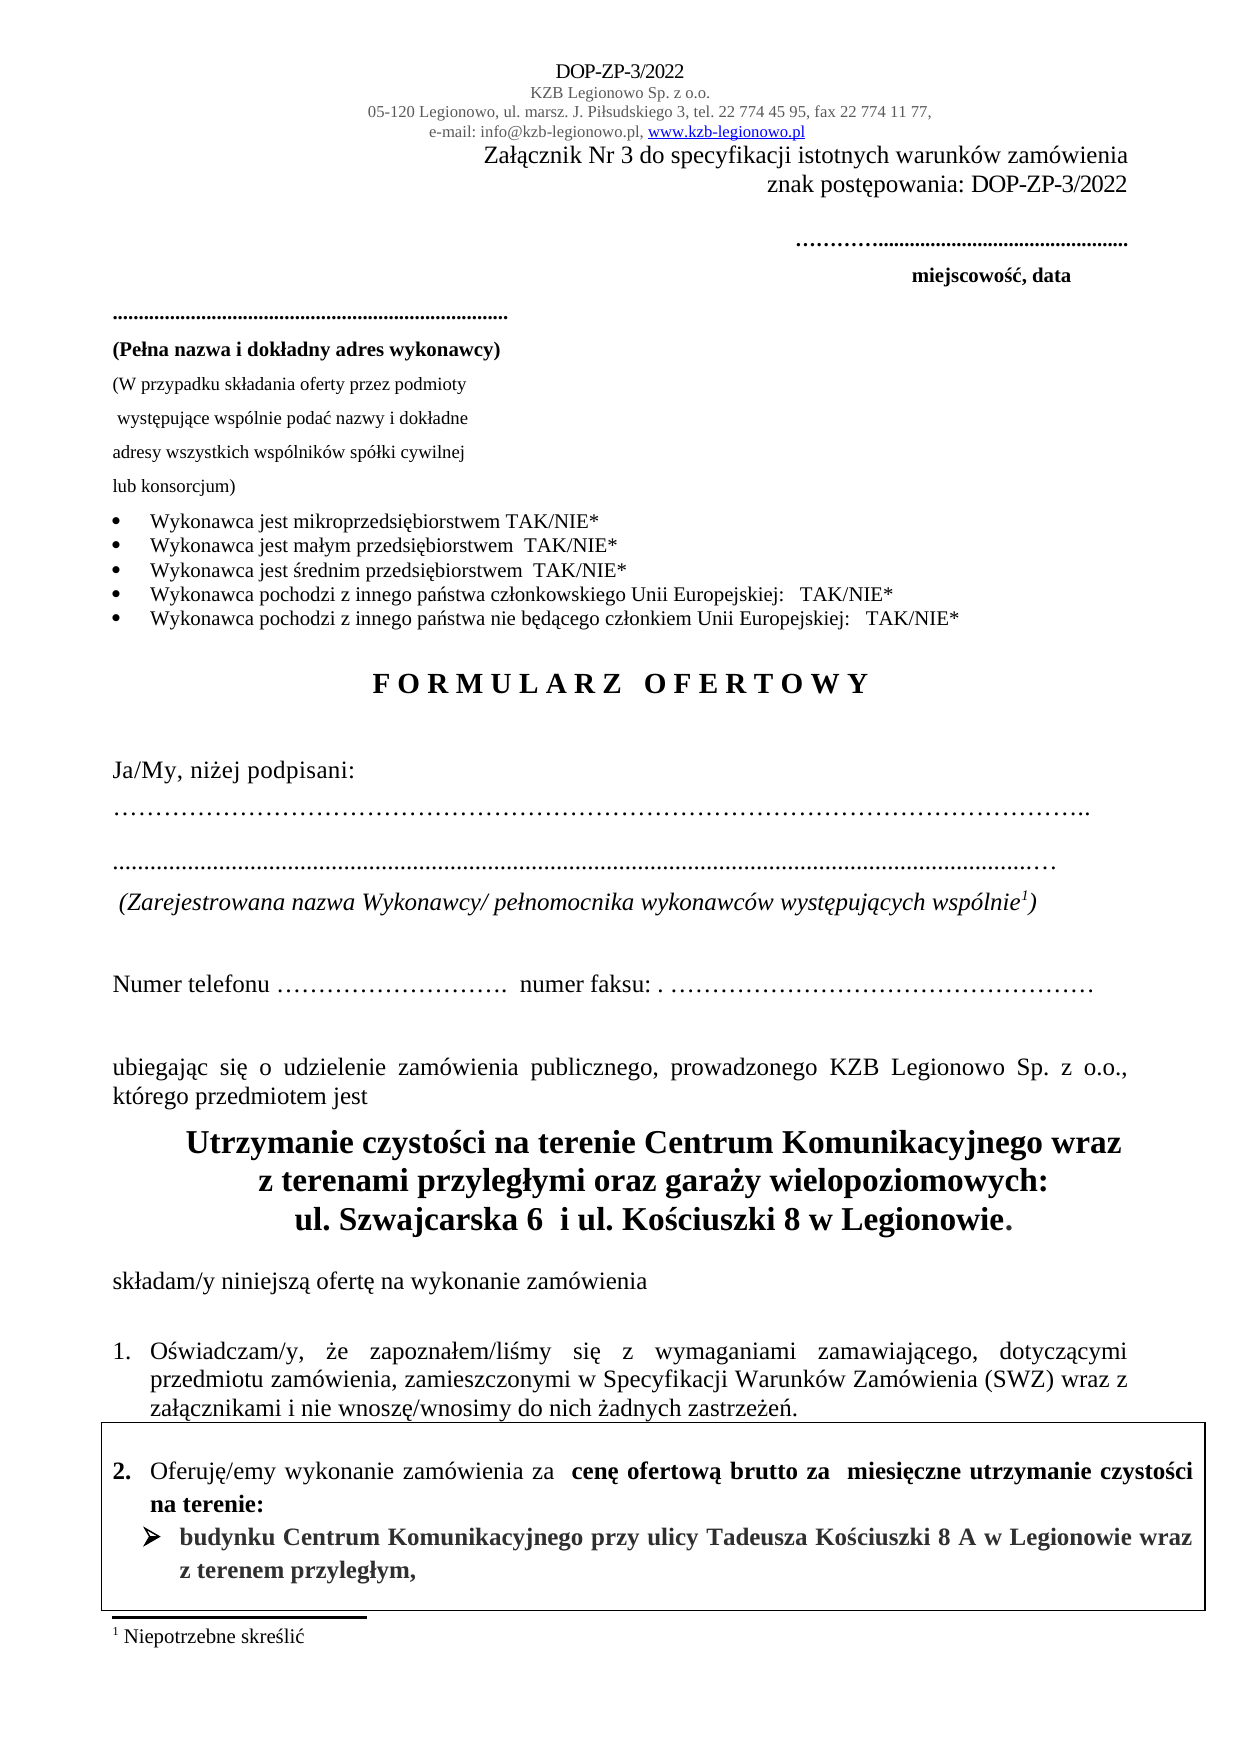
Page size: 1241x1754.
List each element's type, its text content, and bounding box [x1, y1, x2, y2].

list Wykonawca jest średnim przedsiębiorstwem TAK/NIE* [112, 557, 1128, 582]
text (Zarejestrowana nazwa Wykonawcy/ pełnomocnika wykonawców występujących wspólnie) [112, 887, 1128, 916]
text F O R M U L A R Z O F E R T O W Y [112, 666, 1128, 700]
list Wykonawca jest mikroprzedsiębiorstwem TAK/NIE* [112, 509, 1128, 533]
text składam/y niniejszą ofertę na wykonanie zamówienia [112, 1266, 1128, 1294]
text (W przypadku składania oferty przez podmioty [112, 373, 1128, 395]
text adresy wszystkich wspólników spółki cywilnej [112, 441, 1128, 463]
text Numer telefonu ………………………. numer faksu: . …………………………………………… [112, 969, 1128, 998]
text Ja/My, niżej podpisani: [112, 758, 1128, 783]
list Wykonawca pochodzi z innego państwa nie będącego członkiem Unii Europejskiej: TAK/NIE* [112, 606, 1128, 630]
text …………................................................ [112, 227, 1128, 251]
list Wykonawca pochodzi z innego państwa członkowskiego Unii Europejskiej: TAK/NIE* [112, 582, 1128, 606]
text (Pełna nazwa i dokładny adres wykonawcy) [112, 337, 1128, 361]
text ............................................................................ [112, 300, 1128, 324]
list Wykonawca jest małym przedsiębiorstwem TAK/NIE* [112, 533, 1128, 557]
text miejscowość, data [776, 263, 1128, 287]
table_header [102, 1423, 1204, 1609]
text …………………………………………………………………………………………………….. [112, 796, 1128, 821]
text znak postępowania: DOP-ZP-3/2022 [112, 169, 1128, 198]
text lub konsorcjum) [112, 475, 1128, 497]
list Oświadczam/y, że zapoznałem/liśmy się z wymaganiami zamawiającego, dotyczącymi przedmiotu zamówienia, zamieszczonymi w Specyfikacji Warunków Zamówienia (SWZ) wraz z załącznikami i nie wnoszę/wnosimy do nich żadnych zastrzeżeń. [112, 1336, 1128, 1422]
text ubiegając się o udzielenie zamówienia publicznego, prowadzonego KZB Legionowo Sp. z o.o., którego przedmiotem jest [112, 1052, 1128, 1109]
text Załącznik Nr 3 do specyfikacji istotnych warunków zamówienia [112, 141, 1128, 169]
list Utrzymanie czystości na terenie Centrum Komunikacyjnego wraz z terenami przyległymi oraz garaży wielopoziomowych: ul. Szwajcarska 6 i ul. Kościuszki 8 w Legionowie. [179, 1122, 1128, 1237]
text … [112, 846, 1128, 874]
text występujące wspólnie podać nazwy i dokładne [112, 407, 1128, 429]
